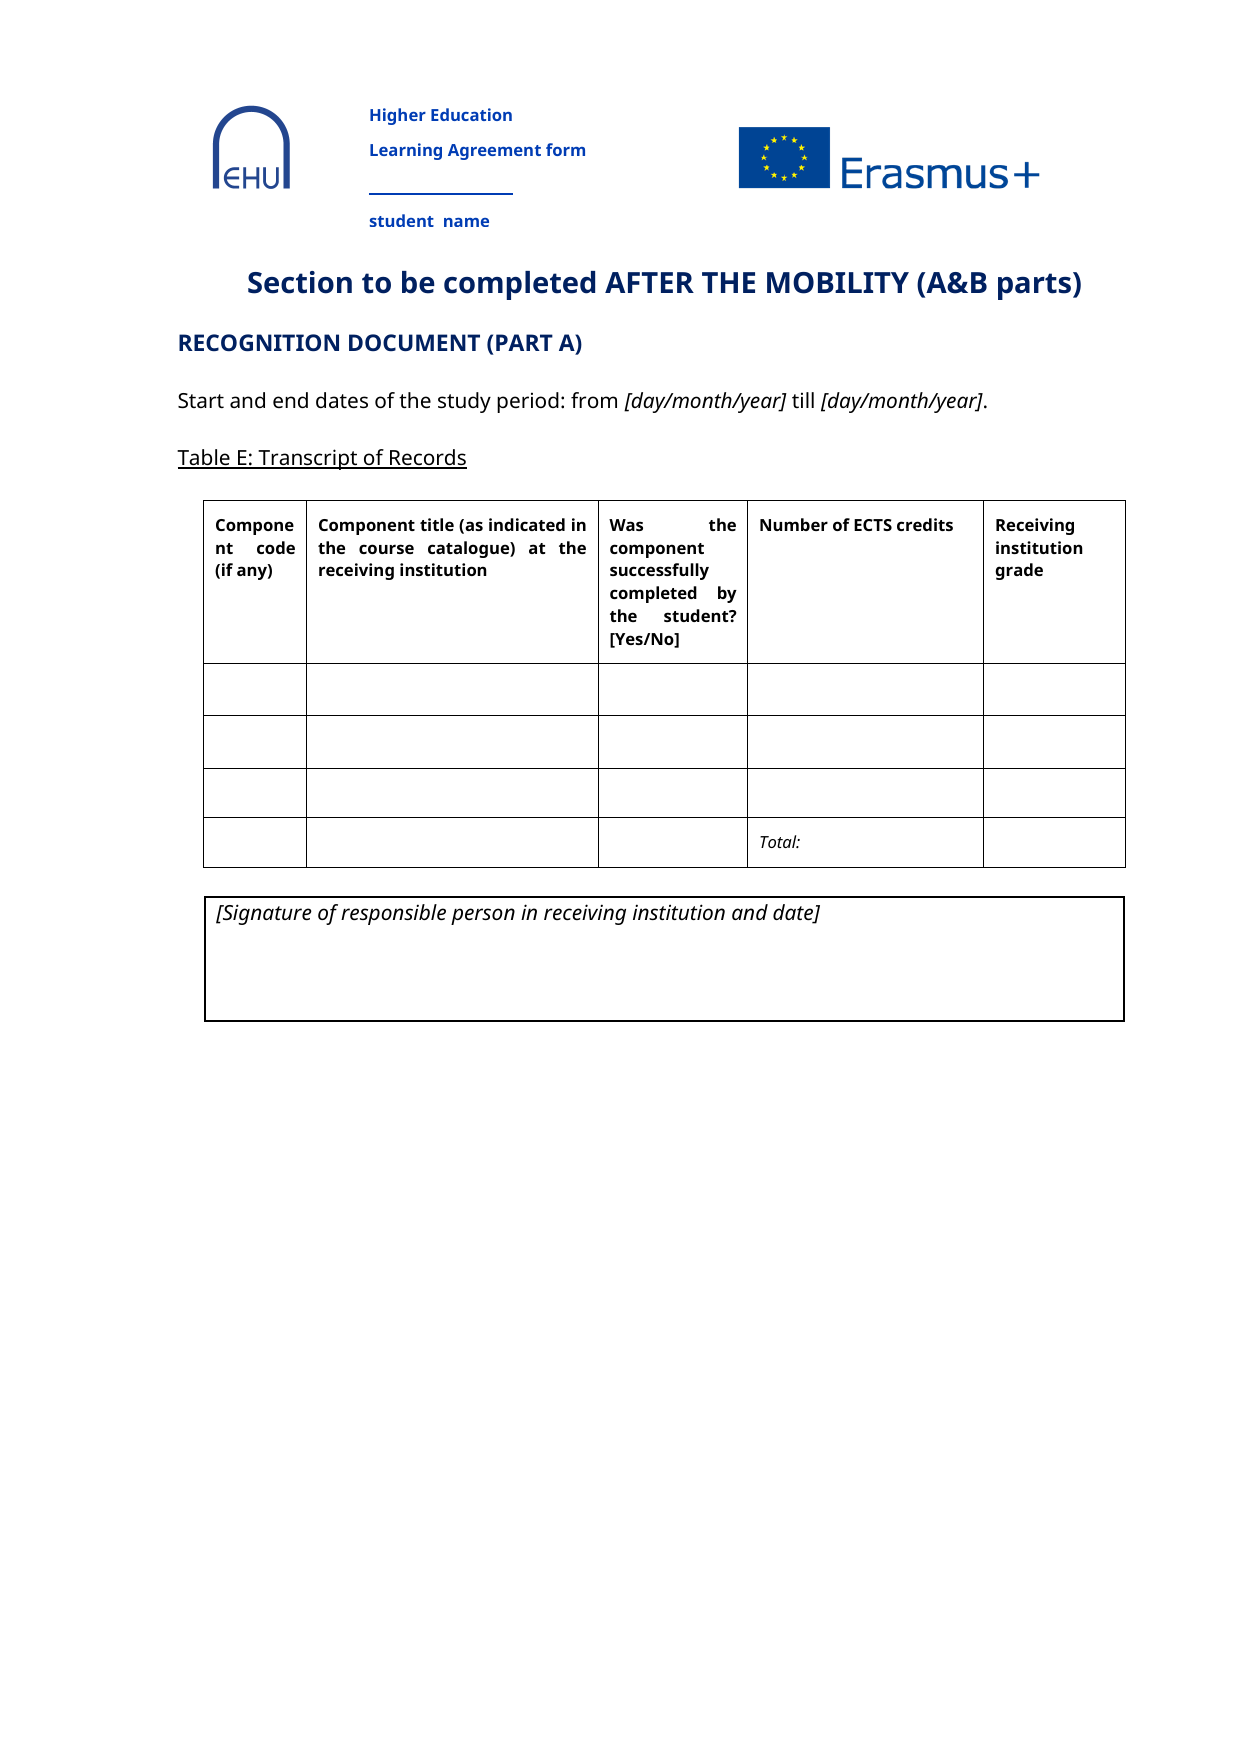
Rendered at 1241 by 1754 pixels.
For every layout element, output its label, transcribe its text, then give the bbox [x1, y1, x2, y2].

table_header Was the component successfully completed by the student? [Yes/No] [599, 501, 747, 662]
table_cell [748, 716, 983, 768]
table_header Number of ECTS credits [748, 501, 983, 662]
picture [738, 127, 1040, 189]
text Table E: Transcript of Records [177, 443, 1152, 472]
table_cell [984, 716, 1125, 768]
table_cell Total: [748, 818, 983, 867]
text Section to be completed AFTER THE MOBILITY (A&B parts) [177, 262, 1152, 302]
subtitle RECOGNITION DOCUMENT (PART A) [177, 327, 1152, 358]
table_cell [984, 769, 1125, 817]
table_cell [307, 664, 598, 715]
table_header [Signature of responsible person in receiving institution and date] [206, 898, 1123, 1020]
picture [177, 73, 324, 221]
table_header Component code (if any) [204, 501, 306, 662]
table_cell [748, 769, 983, 817]
table_cell [204, 664, 306, 715]
table_cell [599, 664, 747, 715]
table_cell [307, 769, 598, 817]
table_cell [307, 818, 598, 867]
table_cell [204, 716, 306, 768]
table_header Receiving institution grade [984, 501, 1125, 662]
table_cell [748, 664, 983, 715]
table_cell [204, 818, 306, 867]
table_cell [599, 716, 747, 768]
table_cell [984, 664, 1125, 715]
table_cell [204, 769, 306, 817]
table_cell [599, 818, 747, 867]
table_header Component title (as indicated in the course catalogue) at the receiving institution [307, 501, 598, 662]
table_cell [307, 716, 598, 768]
table_cell [599, 769, 747, 817]
table_cell [984, 818, 1125, 867]
text Start and end dates of the study period: from [day/month/year] till [day/month/year]. [177, 386, 1152, 415]
